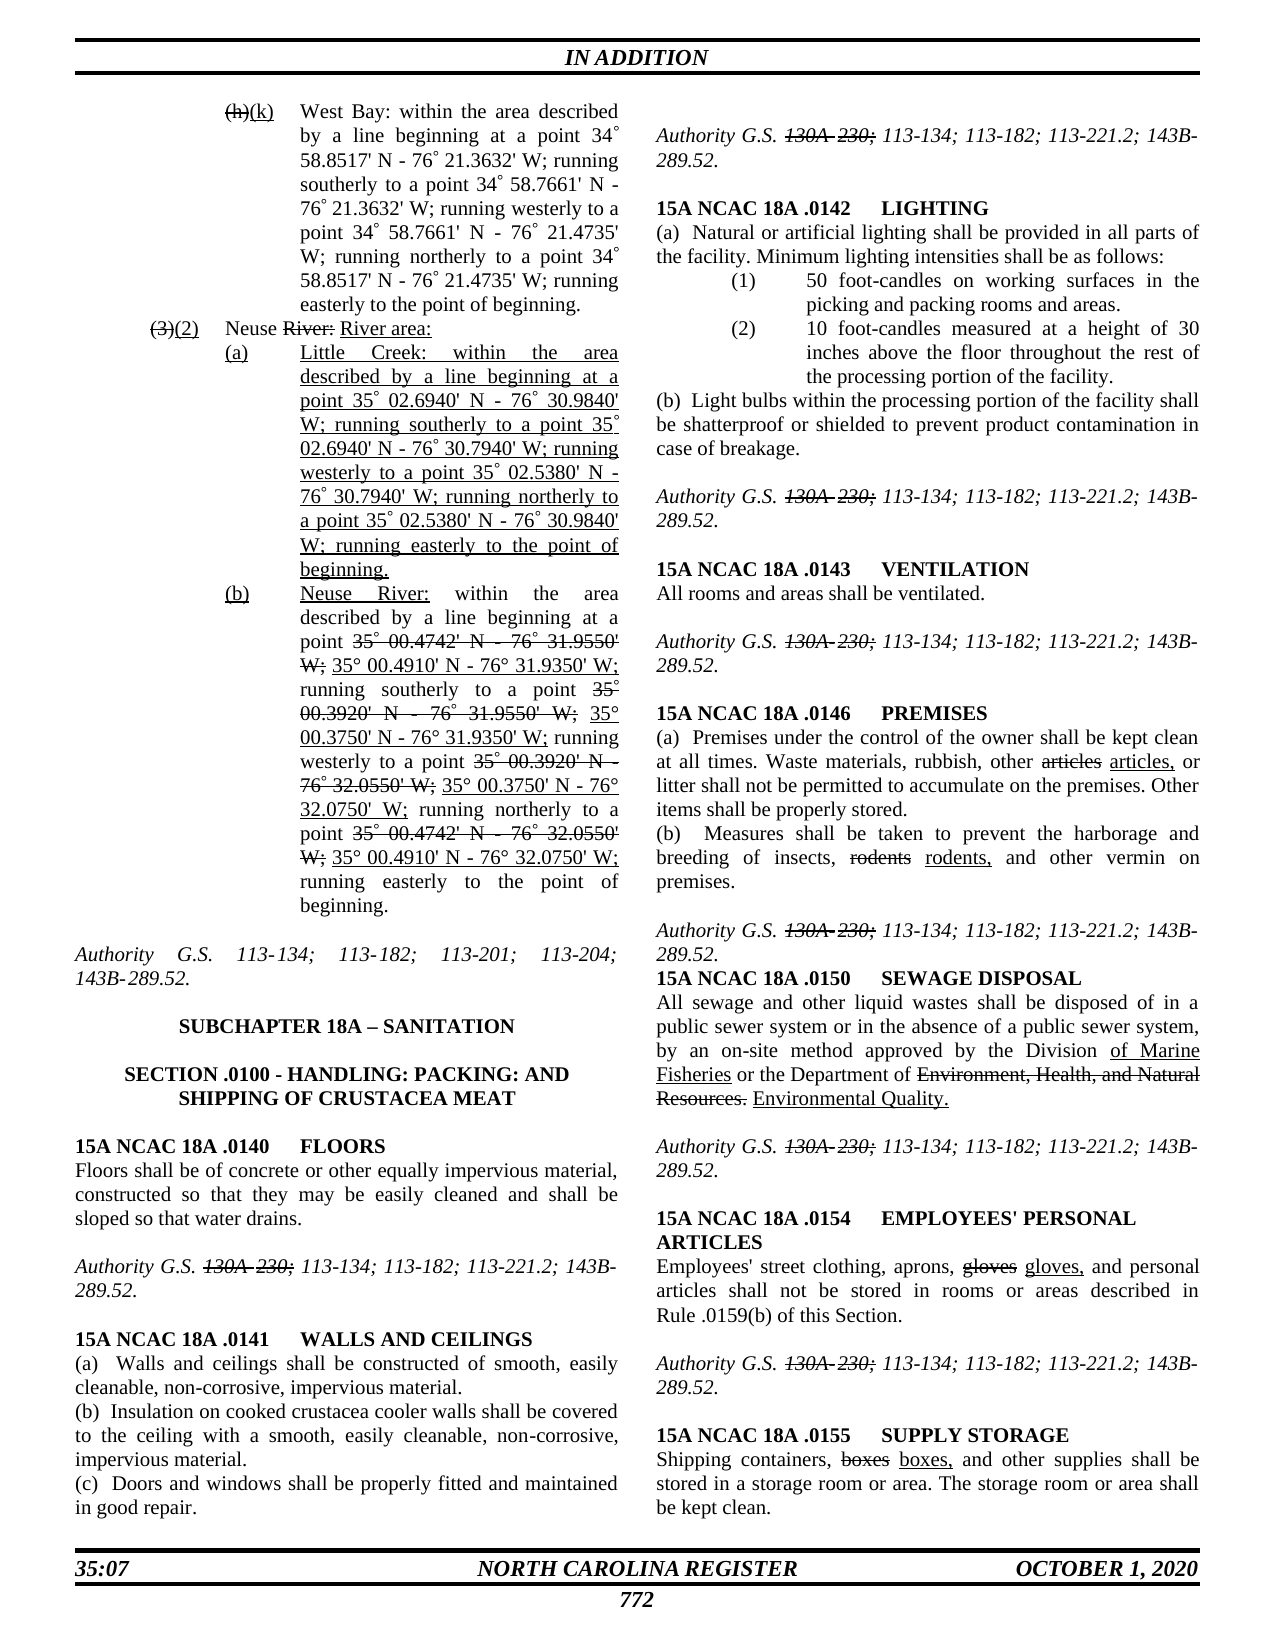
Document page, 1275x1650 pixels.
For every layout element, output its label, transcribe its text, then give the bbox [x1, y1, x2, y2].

text All rooms and areas shall be ventilated. [656, 581, 1200, 605]
text Floors shall be of concrete or other equally impervious material, constructed so that they may be easily cleaned and shall be sloped so that water drains. [75, 1158, 619, 1230]
text Authority G.S. 130A-230; 113-134; 113-182; 113-221.2; 143B-289.52. [656, 123, 1200, 172]
text 15A NCAC 18A .0142 LIGHTING [656, 196, 1200, 220]
text Authority G.S. 130A-230; 113-134; 113-182; 113-221.2; 143B-289.52. [656, 1351, 1200, 1399]
text Authority G.S. 130A-230; 113-134; 113-182; 113-221.2; 143B-289.52. [656, 917, 1200, 966]
text Authority G.S. 130A-230; 113-134; 113-182; 113-221.2; 143B-289.52. [75, 1254, 619, 1302]
text (c) Doors and windows shall be properly fitted and maintained in good repair. [75, 1471, 619, 1519]
text Authority G.S. 130A-230; 113-134; 113-182; 113-221.2; 143B-289.52. [656, 1134, 1200, 1182]
text (a) Natural or artificial lighting shall be provided in all parts of the facility. Minimum lighting intensities shall be as follows: [656, 220, 1200, 268]
text All sewage and other liquid wastes shall be disposed of in a public sewer system or in the absence of a public sewer system, by an on-site method approved by the Division of Marine Fisheries or the Department of Environment, Health, and Natural Resources. Environmental Quality. [656, 990, 1200, 1110]
text (3)(2) Neuse River: River area: [150, 316, 619, 340]
text 15A NCAC 18A .0140 FLOORS [75, 1134, 619, 1158]
text (b) Insulation on cooked crustacea cooler walls shall be covered to the ceiling with a smooth, easily cleanable, non-corrosive, impervious material. [75, 1399, 619, 1471]
text (b) Light bulbs within the processing portion of the facility shall be shatterproof or shielded to prevent product contamination in case of breakage. [656, 388, 1200, 460]
text 15A NCAC 18A .0154 EMPLOYEES' PERSONAL ARTICLES [656, 1206, 1200, 1254]
text SECTION .0100 - HANDLING: PACKING: AND SHIPPING OF CRUSTACEA MEAT [75, 1062, 619, 1110]
text (b) Measures shall be taken to prevent the harborage and breeding of insects, rodents rodents, and other vermin on premises. [656, 821, 1200, 893]
text (a) Little Creek: within the area described by a line beginning at a point 35 02.6940' N - 76 30.9840' W; running southerly to a point 35 02.6940' N - 76 30.7940' W; running westerly to a point 35 02.5380' N - 76 30.7940' W; running northerly to a point 35 02.5380' N - 76 30.9840' W; running easterly to the point of beginning. [225, 340, 619, 581]
text (h)(k) West Bay: within the area described by a line beginning at a point 34 58.8517' N - 76 21.3632' W; running southerly to a point 34 58.7661' N - 76 21.3632' W; running westerly to a point 34 58.7661' N - 76 21.4735' W; running northerly to a point 34 58.8517' N - 76 21.4735' W; running easterly to the point of beginning. [225, 99, 619, 316]
text Authority G.S. 113-134; 113-182; 113-201; 113-204; 143B-289.52. [75, 942, 619, 990]
text SUBCHAPTER 18A – SANITATION [75, 1014, 619, 1038]
text 15A NCAC 18A .0141 WALLS AND CEILINGS [75, 1327, 619, 1351]
text 15A NCAC 18A .0155 SUPPLY STORAGE [656, 1423, 1200, 1447]
text Shipping containers, boxes boxes, and other supplies shall be stored in a storage room or area. The storage room or area shall be kept clean. [656, 1447, 1200, 1519]
text (a) Walls and ceilings shall be constructed of smooth, easily cleanable, non-corrosive, impervious material. [75, 1351, 619, 1399]
text (a) Premises under the control of the owner shall be kept clean at all times. Waste materials, rubbish, other articles articles, or litter shall not be permitted to accumulate on the premises. Other items shall be properly stored. [656, 725, 1200, 821]
text (b) Neuse River: within the area described by a line beginning at a point 35 00.4742' N - 76 31.9550' W; 35° 00.4910' N - 76° 31.9350' W; running southerly to a point 35 00.3920' N - 76 31.9550' W; 35° 00.3750' N - 76° 31.9350' W; running westerly to a point 35 00.3920' N - 76 32.0550' W; 35° 00.3750' N - 76° 32.0750' W; running northerly to a point 35 00.4742' N - 76 32.0550' W; 35° 00.4910' N - 76° 32.0750' W; running easterly to the point of beginning. [225, 581, 619, 917]
text (1) 50 foot-candles on working surfaces in the picking and packing rooms and areas. [731, 268, 1200, 316]
text 15A NCAC 18A .0150 SEWAGE DISPOSAL [656, 966, 1200, 990]
text (2) 10 foot-candles measured at a height of 30 inches above the floor throughout the rest of the processing portion of the facility. [731, 316, 1200, 388]
text 15A NCAC 18A .0146 PREMISES [656, 701, 1200, 725]
text Employees' street clothing, aprons, gloves gloves, and personal articles shall not be stored in rooms or areas described in Rule .0159(b) of this Section. [656, 1254, 1200, 1327]
text Authority G.S. 130A-230; 113-134; 113-182; 113-221.2; 143B-289.52. [656, 629, 1200, 677]
text Authority G.S. 130A-230; 113-134; 113-182; 113-221.2; 143B-289.52. [656, 484, 1200, 532]
text 15A NCAC 18A .0143 VENTILATION [656, 557, 1200, 581]
